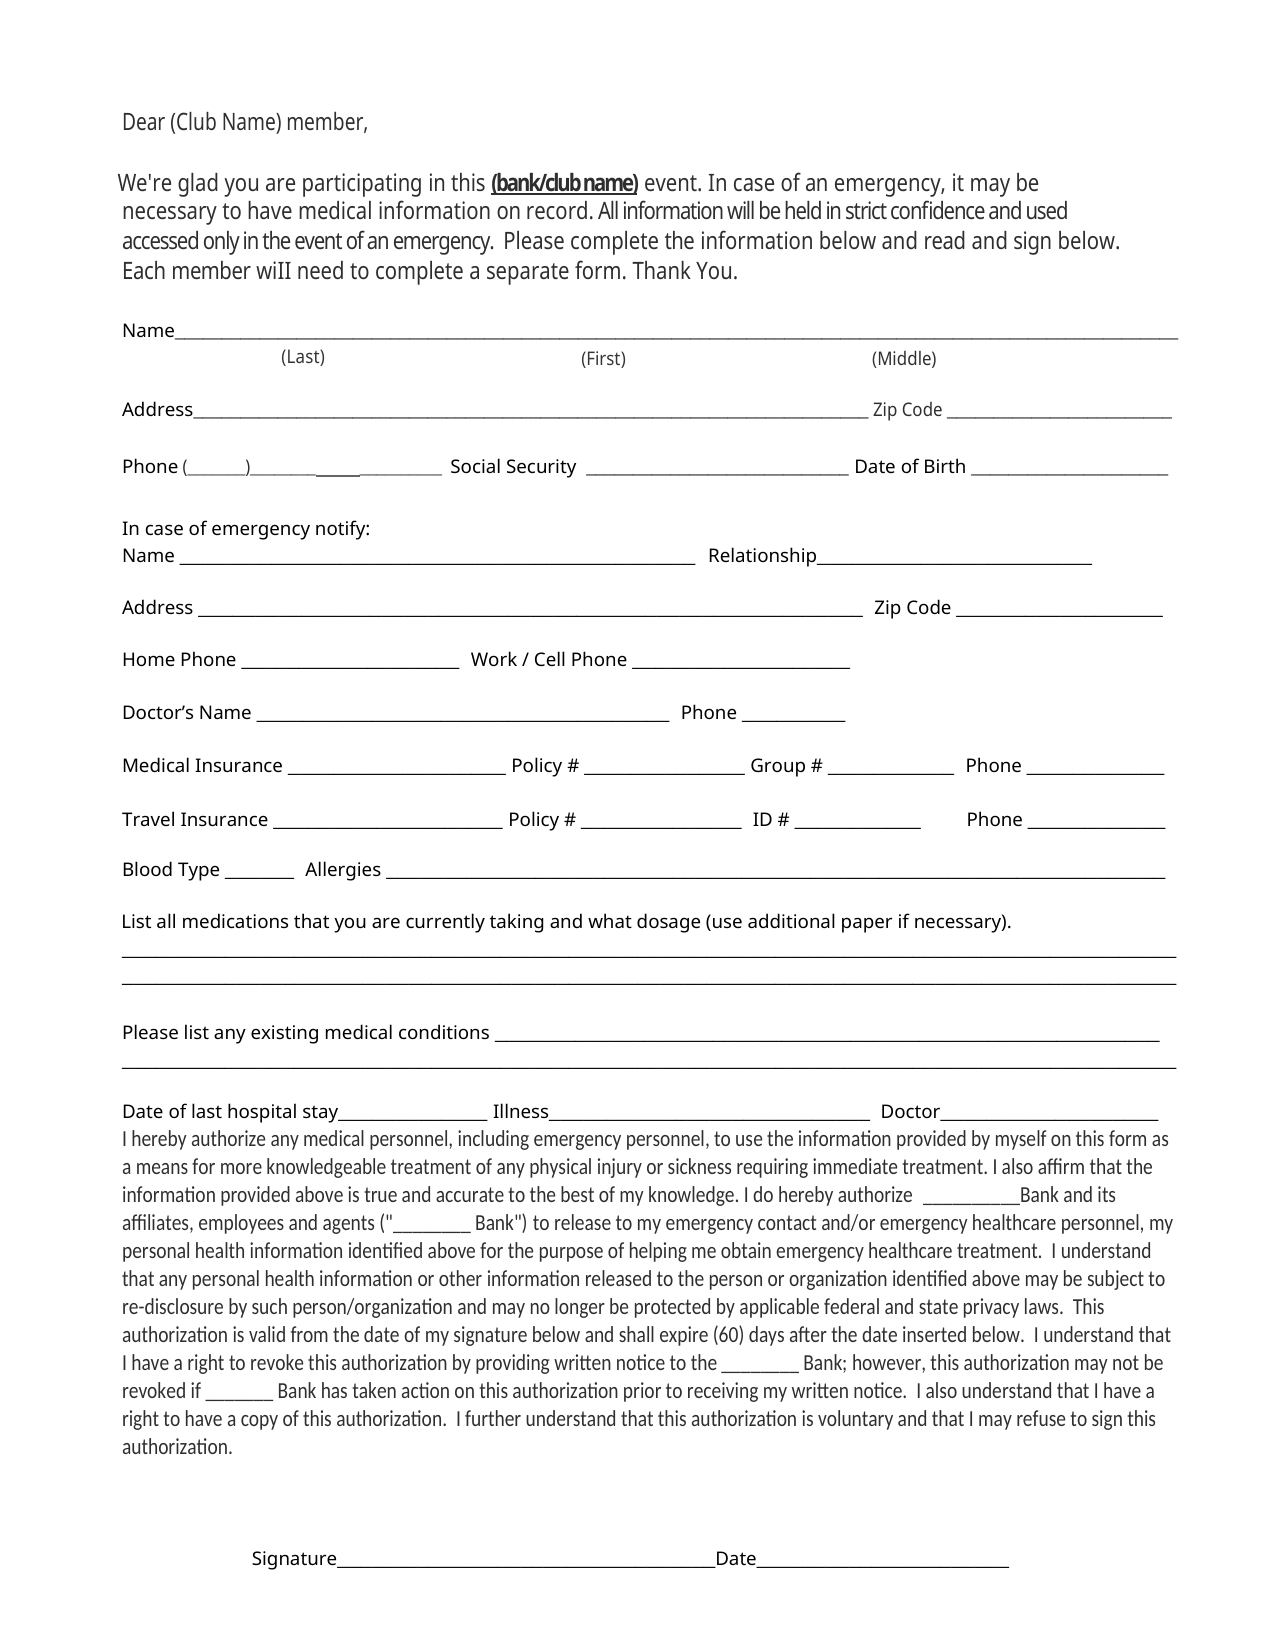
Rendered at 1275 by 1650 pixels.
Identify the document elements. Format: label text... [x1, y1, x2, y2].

text Please list any existing medical conditions __________________________________________________________ [122, 1018, 1181, 1045]
text ____________________________________________________________________________________________ [122, 961, 1181, 987]
text Dear (Club Name) member, [122, 105, 1181, 137]
text I hereby authorize any medical personnel, including emergency personnel, to use the information provided by myself on this form as a means for more knowledgeable treatment of any physical injury or sickness requiring immediate treatment. I also affirm that the information provided above is true and accurate to the best of my knowledge. I do hereby authorize __________Bank and its affiliates, employees and agents ("________ Bank") to release to my emergency contact and/or emergency healthcare personnel, my personal health information identified above for the purpose of helping me obtain emergency healthcare treatment. I understand that any personal health information or other information released to the person or organization identified above may be subject to re-disclosure by such person/organization and may no longer be protected by applicable federal and state privacy laws. This authorization is valid from the date of my signature below and shall expire (60) days after the date inserted below. I understand that I have a right to revoke this authorization by providing written notice to the ________ Bank; however, this authorization may not be revoked if _______ Bank has taken action on this authorization prior to receiving my written notice. I also understand that I have a right to have a copy of this authorization. I further understand that this authorization is voluntary and that I may refuse to sign this authorization. [122, 1124, 1181, 1460]
text ____________________________________________________________________________________________ [122, 1045, 1181, 1071]
text Name___________________________________________________________________________________________________________ [122, 318, 1181, 343]
text ____________________________________________________________________________________________ [122, 934, 1181, 961]
text Phone (_______)________ __________ Social Security ____________________________ Date of Birth _____________________ In case of emergency notify: Name _____________________________________________ Relationship________________________ [122, 421, 1181, 567]
text Blood Type ______ Allergies ____________________________________________________________________ [122, 855, 1181, 882]
text (Last) (First) (Middle) Address________________________________________________________________________ Zip Code ________________________ [122, 343, 1182, 421]
text Address __________________________________________________________ Zip Code __________________ Home Phone ___________________ Work / Cell Phone ___________________ Doctor’s Name ____________________________________ Phone _________ Medical Insurance ___________________ Policy # ______________ Group # ___________ Phone ____________ Travel Insurance ____________________ Policy # ______________ ID # ___________ Phone ____________ [122, 567, 1181, 831]
text Signature_________________________________Date______________________ [122, 1544, 1138, 1571]
text Date of last hospital stay_____________ Illness____________________________ Doctor___________________ [122, 1097, 1181, 1124]
text List all medications that you are currently taking and what dosage (use additional paper if necessary). [121, 908, 1069, 934]
text We're glad you are participating in this (bank/club name) event. In case of an emergency, it may be necessary to have medical information on record. All information will be held in strict confidence and used accessed only in the event of an emergency. Please complete the information below and read and sign below. Each member wiII need to complete a separate form. Thank You. [117, 167, 1136, 286]
